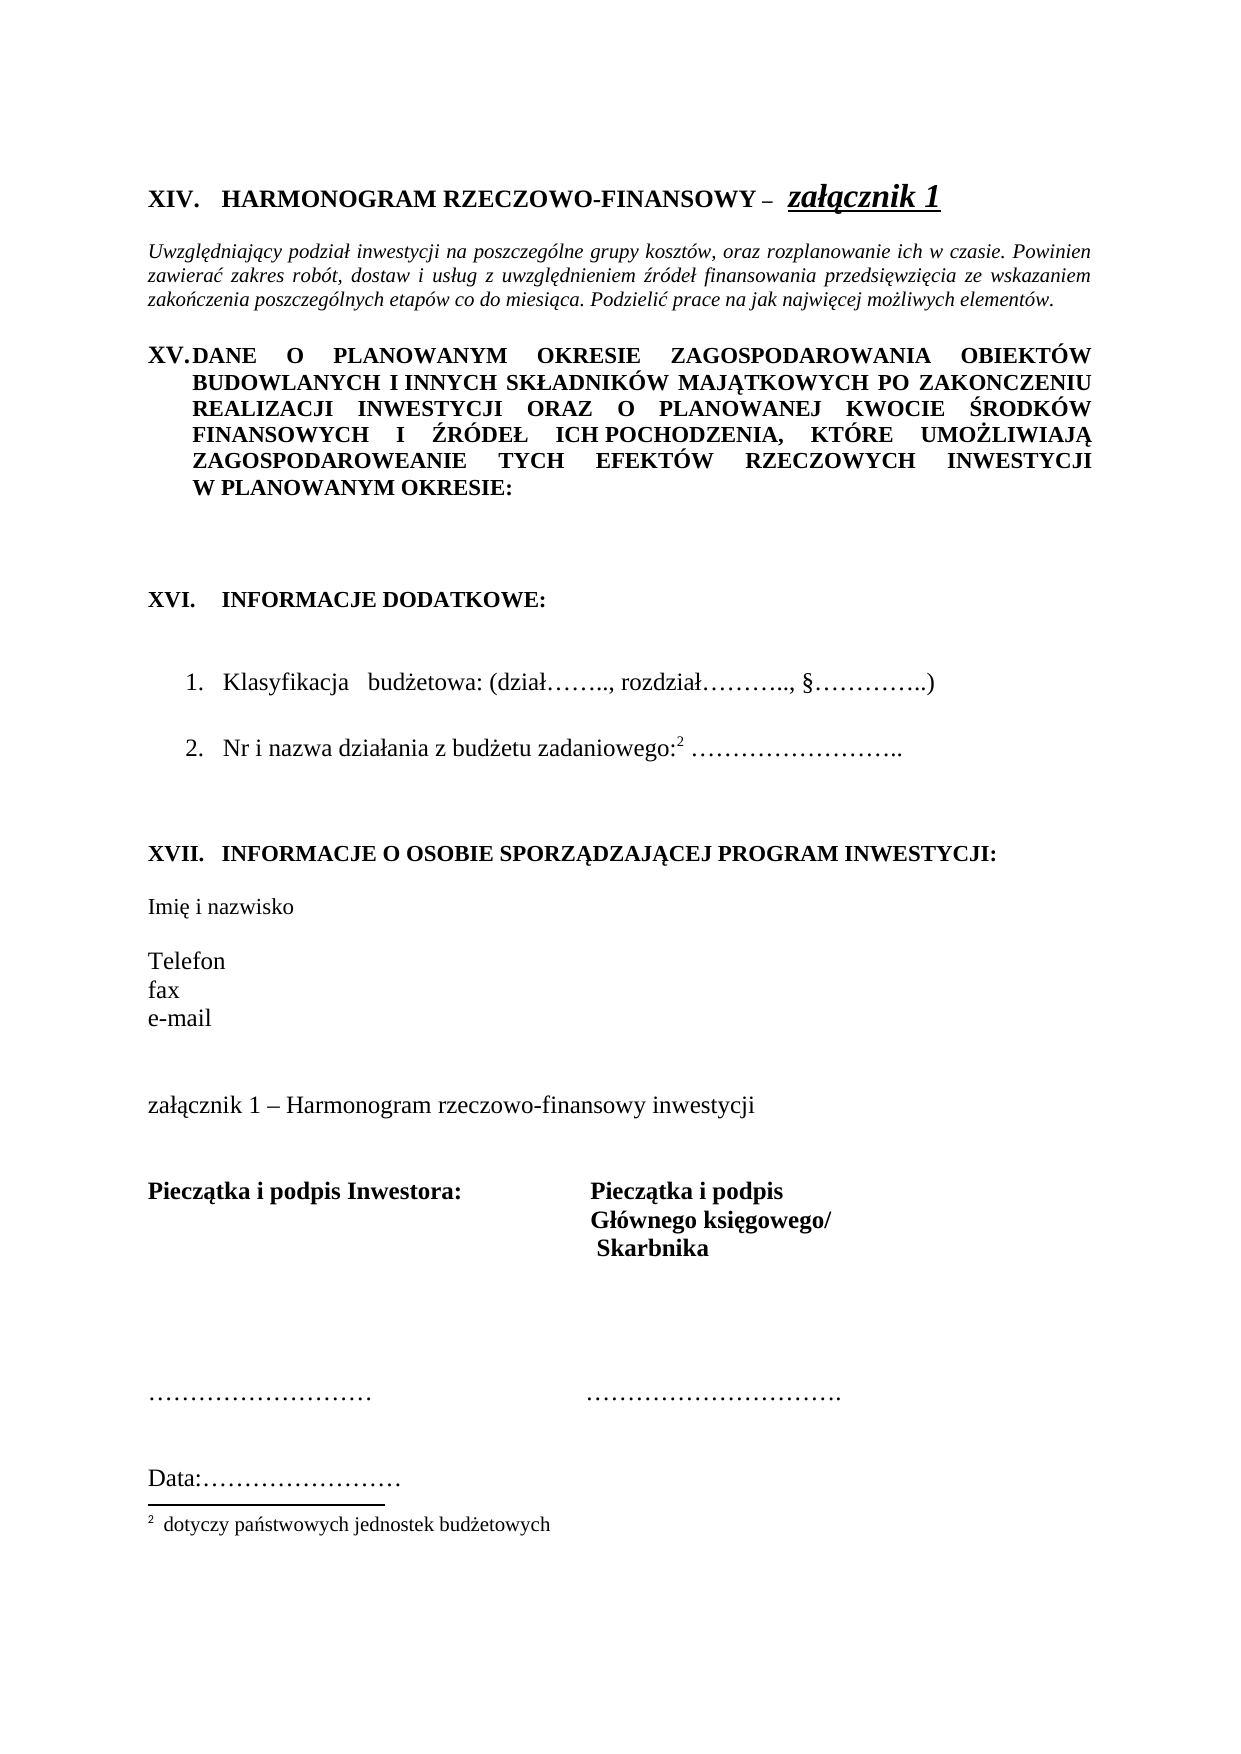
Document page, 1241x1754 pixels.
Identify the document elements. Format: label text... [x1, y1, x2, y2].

text Imię i nazwisko [148, 893, 1092, 919]
text fax [148, 975, 1092, 1003]
list Klasyfikacja budżetowa: (dział…….., rozdział……….., §…………..) [185, 667, 1092, 696]
list Nr i nazwa działania z budżetu zadaniowego: …………………….. [185, 733, 1092, 762]
text ……………………… …………………………. [148, 1377, 1092, 1406]
text Skarbnika [516, 1233, 1092, 1262]
list HARMONOGRAM RZECZOWO-FINANSOWY – załącznik 1 [148, 176, 1092, 215]
text Uwzględniający podział inwestycji na poszczególne grupy kosztów, oraz rozplanowanie ich w czasie. Powinien zawierać zakres robót, dostaw i usług z uwzględnieniem źródeł finansowania przedsięwzięcia ze wskazaniem zakończenia poszczególnych etapów co do miesiąca. Podzielić prace na jak najwięcej możliwych elementów. [148, 239, 1092, 311]
list DANE O PLANOWANYM OKRESIE ZAGOSPODAROWANIA OBIEKTÓW BUDOWLANYCH I INNYCH SKŁADNIKÓW MAJĄTKOWYCH PO ZAKONCZENIU REALIZACJI INWESTYCJI ORAZ O PLANOWANEJ KWOCIE ŚRODKÓW FINANSOWYCH I ŹRÓDEŁ ICH POCHODZENIA, KTÓRE UMOŻLIWIAJĄ ZAGOSPODAROWEANIE TYCH EFEKTÓW RZECZOWYCH INWESTYCJI W PLANOWANYM OKRESIE: [148, 340, 1092, 500]
text e-mail [148, 1003, 1092, 1032]
list INFORMACJE O OSOBIE SPORZĄDZAJĄCEJ PROGRAM INWESTYCJI: [148, 841, 1092, 867]
text Data:…………………… [148, 1463, 1092, 1491]
text Głównego księgowego/ [516, 1205, 1092, 1233]
text załącznik 1 – Harmonogram rzeczowo-finansowy inwestycji [148, 1090, 1092, 1118]
list INFORMACJE DODATKOWE: [148, 587, 1092, 613]
text Telefon [148, 946, 1092, 975]
text Pieczątka i podpis Inwestora: Pieczątka i podpis [148, 1176, 1092, 1205]
